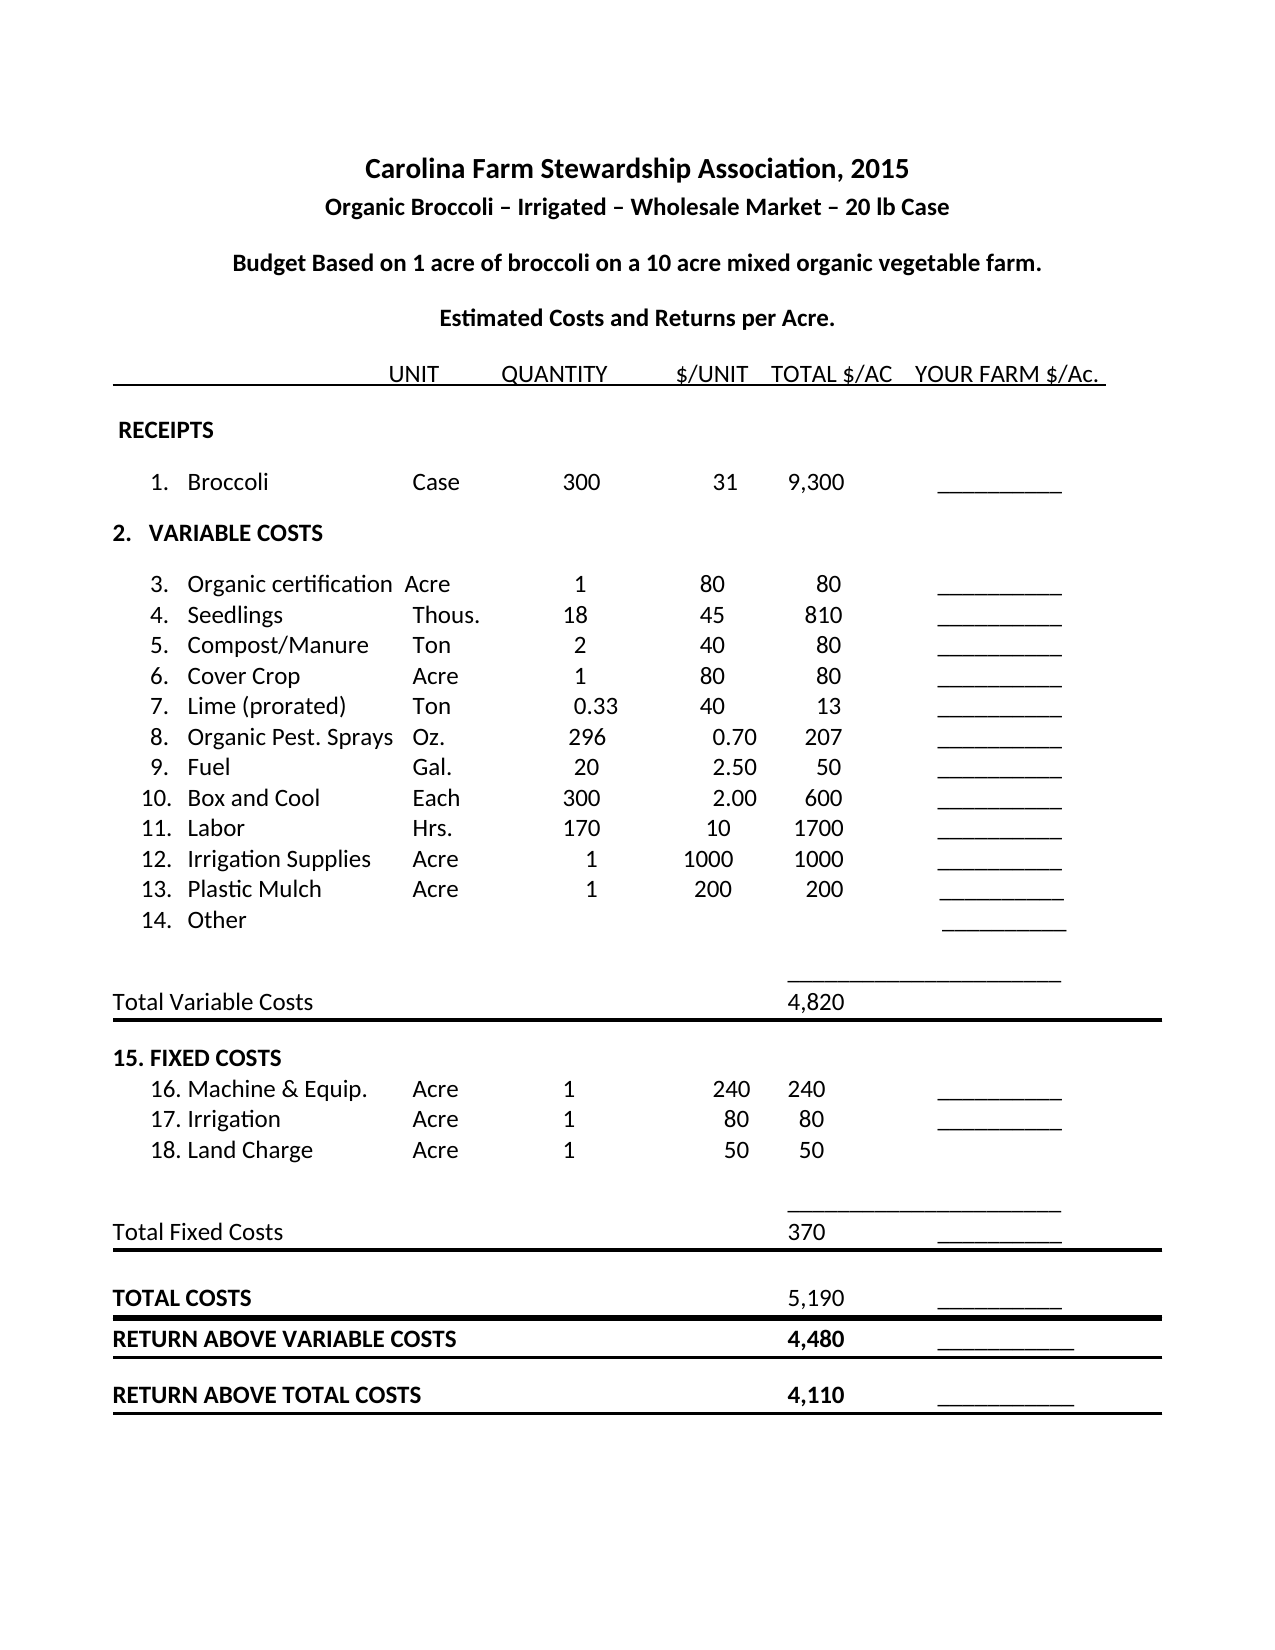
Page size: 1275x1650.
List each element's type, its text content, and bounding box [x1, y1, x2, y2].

list Cover Crop Acre 1 80 80 __________ [150, 660, 1162, 690]
text Estimated Costs and Returns per Acre. [112, 303, 1162, 333]
text RECEIPTS [112, 414, 1162, 445]
text Total Variable Costs 4,820 [112, 986, 1162, 1022]
text UNIT QUANTITY $/UNIT TOTAL $/AC YOUR FARM $/Ac. [112, 358, 1162, 389]
list Irrigation Supplies Acre 1 1000 1000 __________ [141, 843, 1162, 873]
text ______________________ [112, 1185, 1162, 1216]
text Organic Broccoli – Irrigated – Wholesale Market – 20 lb Case [112, 191, 1162, 221]
list Labor Hrs. 170 10 1700 __________ [141, 812, 1162, 843]
list Other __________ [141, 904, 1069, 934]
list Irrigation Acre 1 80 80 __________ [150, 1103, 1162, 1134]
list Seedlings Thous. 18 45 810 __________ [150, 599, 1162, 629]
list Plastic Mulch Acre 1 200 200 __________ [141, 873, 1162, 904]
list Organic certification Acre 1 80 80 __________ [150, 568, 1162, 599]
list Box and Cool Each 300 2.00 600 __________ [141, 782, 1162, 812]
list Land Charge Acre 1 50 50 [150, 1134, 1162, 1164]
text Budget Based on 1 acre of broccoli on a 10 acre mixed organic vegetable farm. [112, 247, 1162, 277]
list Compost/Manure Ton 2 40 80 __________ [150, 629, 1162, 660]
list Organic Pest. Sprays Oz. 296 0.70 207 __________ [150, 721, 1162, 751]
text ______________________ [112, 955, 1162, 986]
list Machine & Equip. Acre 1 240 240 __________ [150, 1073, 1162, 1103]
text TOTAL COSTS 5,190 __________ [112, 1282, 1162, 1318]
text RETURN ABOVE VARIABLE COSTS 4,480 ___________ [112, 1319, 1162, 1359]
list FIXED COSTS [112, 1042, 1162, 1073]
text Carolina Farm Stewardship Association, 2015 [112, 150, 1162, 186]
text RETURN ABOVE TOTAL COSTS 4,110 ___________ [112, 1380, 1162, 1415]
text 2. VARIABLE COSTS [112, 517, 1162, 547]
list Fuel Gal. 20 2.50 50 __________ [150, 751, 1162, 782]
list Lime (prorated) Ton 0.33 40 13 __________ [150, 690, 1162, 721]
text Total Fixed Costs 370 __________ [112, 1216, 1162, 1252]
list Broccoli Case 300 31 9,300 __________ [150, 466, 1162, 496]
